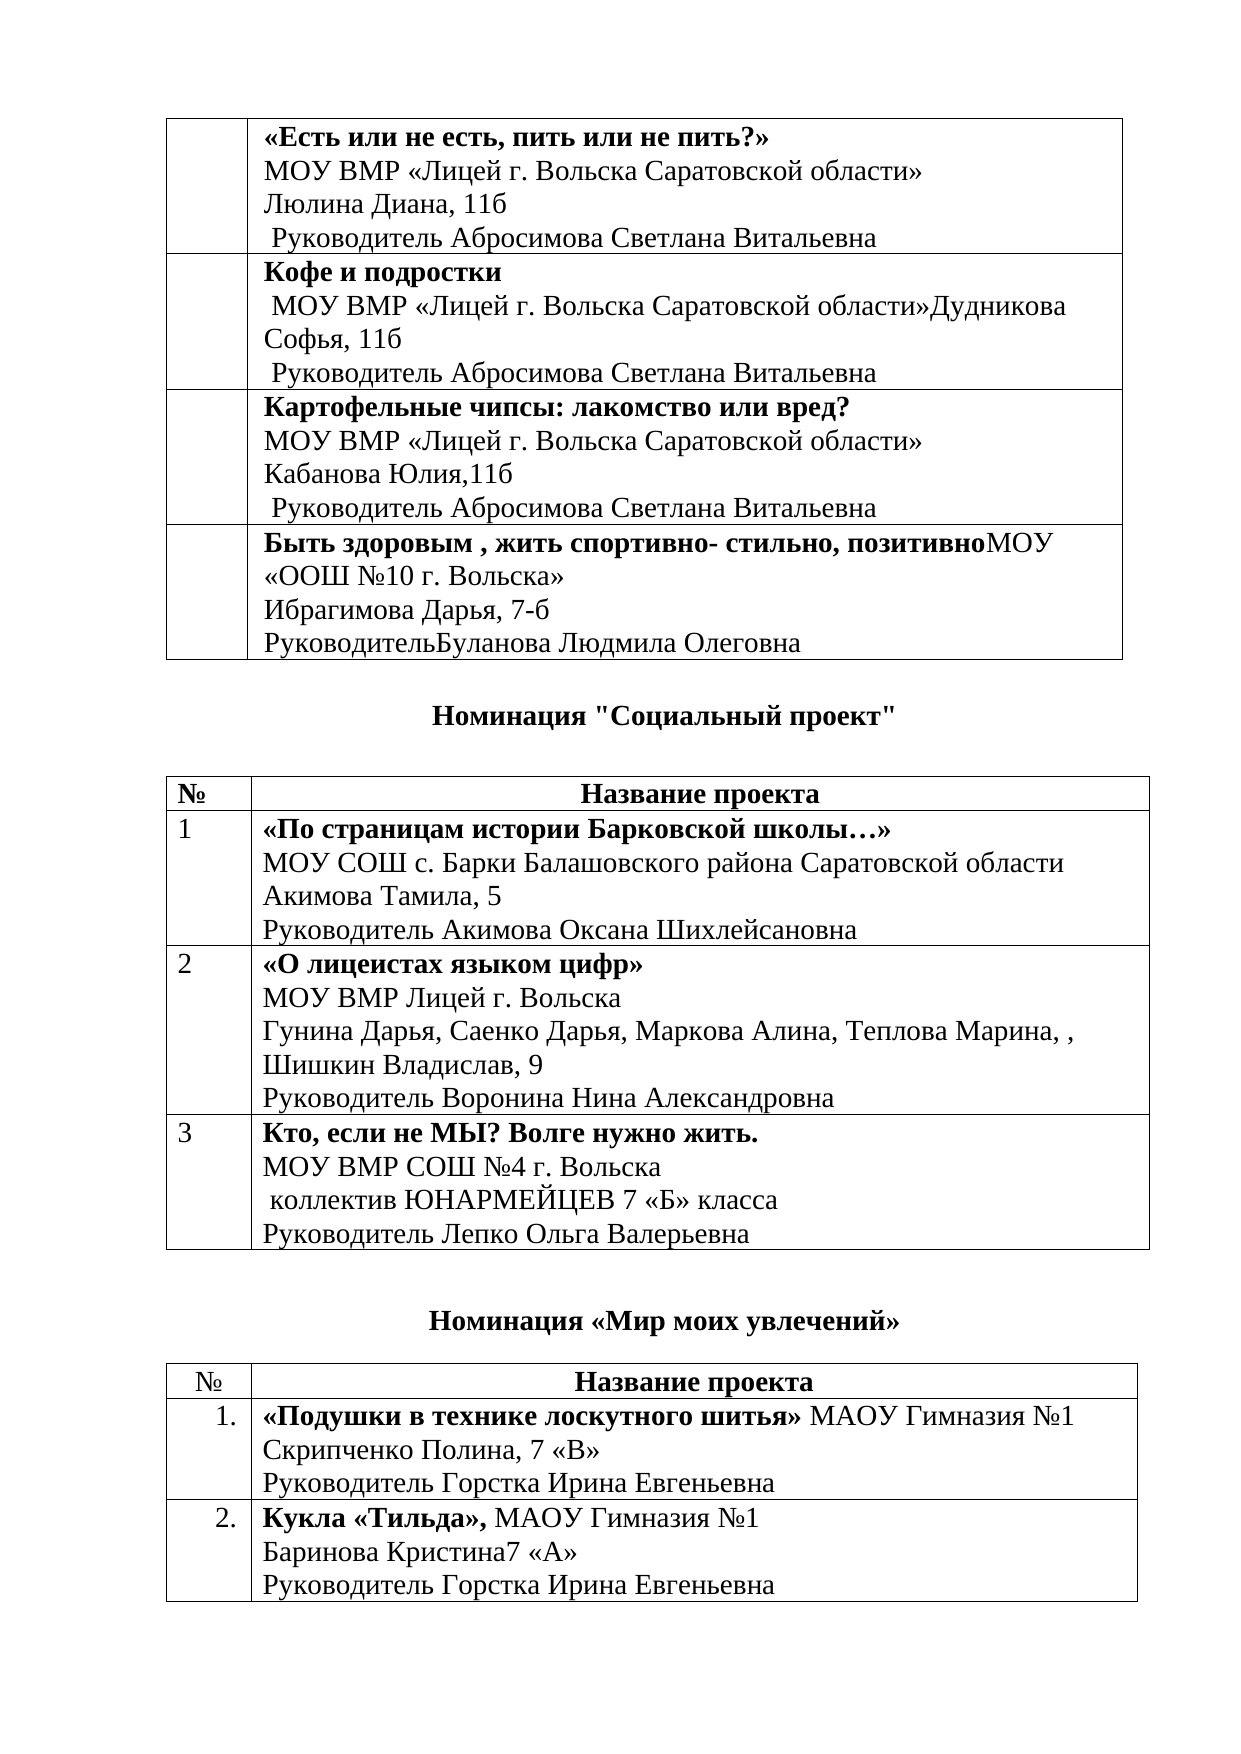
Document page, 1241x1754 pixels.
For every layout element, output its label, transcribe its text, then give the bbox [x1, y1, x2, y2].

table_cell Картофельные чипсы: лакомство или вред? МОУ ВМР «Лицей г. Вольска Саратовской области» Кабанова Юлия,11б Руководитель Абросимова Светлана Витальевна [248, 390, 1122, 524]
table_header Название проекта [252, 777, 1149, 810]
table_cell «О лицеистах языком цифр» МОУ ВМР Лицей г. Вольска Гунина Дарья, Саенко Дарья, Маркова Алина, Теплова Марина, , Шишкин Владислав, 9 Руководитель Воронина Нина Александровна [252, 946, 1149, 1114]
table_cell [167, 1399, 251, 1499]
table_cell 2 [167, 946, 251, 1114]
table_cell «Есть или не есть, пить или не пить?» МОУ ВМР «Лицей г. Вольска Саратовской области» Люлина Диана, 11б Руководитель Абросимова Светлана Витальевна [248, 119, 1122, 253]
table_header № [167, 777, 251, 810]
table_cell [167, 1500, 251, 1601]
text Номинация "Социальный проект" [177, 698, 1152, 732]
table_cell Быть здоровым , жить спортивно- стильно, позитивноМОУ «ООШ №10 г. Вольска» Ибрагимова Дарья, 7-б РуководительБуланова Людмила Олеговна [248, 525, 1122, 659]
table_cell [167, 390, 247, 524]
table_cell [167, 525, 247, 659]
table_cell [167, 119, 247, 253]
table_cell 3 [167, 1115, 251, 1249]
table_header № [167, 1364, 251, 1397]
text Номинация «Мир моих увлечений» [177, 1303, 1152, 1337]
table_cell «По страницам истории Барковской школы…» МОУ СОШ с. Барки Балашовского района Саратовской области Акимова Тамила, 5 Руководитель Акимова Оксана Шихлейсановна [252, 811, 1149, 945]
table_cell Кофе и подростки МОУ ВМР «Лицей г. Вольска Саратовской области»Дудникова Софья, 11б Руководитель Абросимова Светлана Витальевна [248, 254, 1122, 388]
table_cell Кто, если не МЫ? Волге нужно жить. МОУ ВМР СОШ №4 г. Вольска коллектив ЮНАРМЕЙЦЕВ 7 «Б» класса Руководитель Лепко Ольга Валерьевна [252, 1115, 1149, 1249]
table_cell Кукла «Тильда», МАОУ Гимназия №1 Баринова Кристина7 «А» Руководитель Горстка Ирина Евгеньевна [252, 1500, 1137, 1601]
table_cell 1 [167, 811, 251, 945]
table_header Название проекта [252, 1364, 1137, 1397]
table_cell «Подушки в технике лоскутного шитья» МАОУ Гимназия №1 Скрипченко Полина, 7 «В» Руководитель Горстка Ирина Евгеньевна [252, 1399, 1137, 1499]
table_cell [167, 254, 247, 388]
